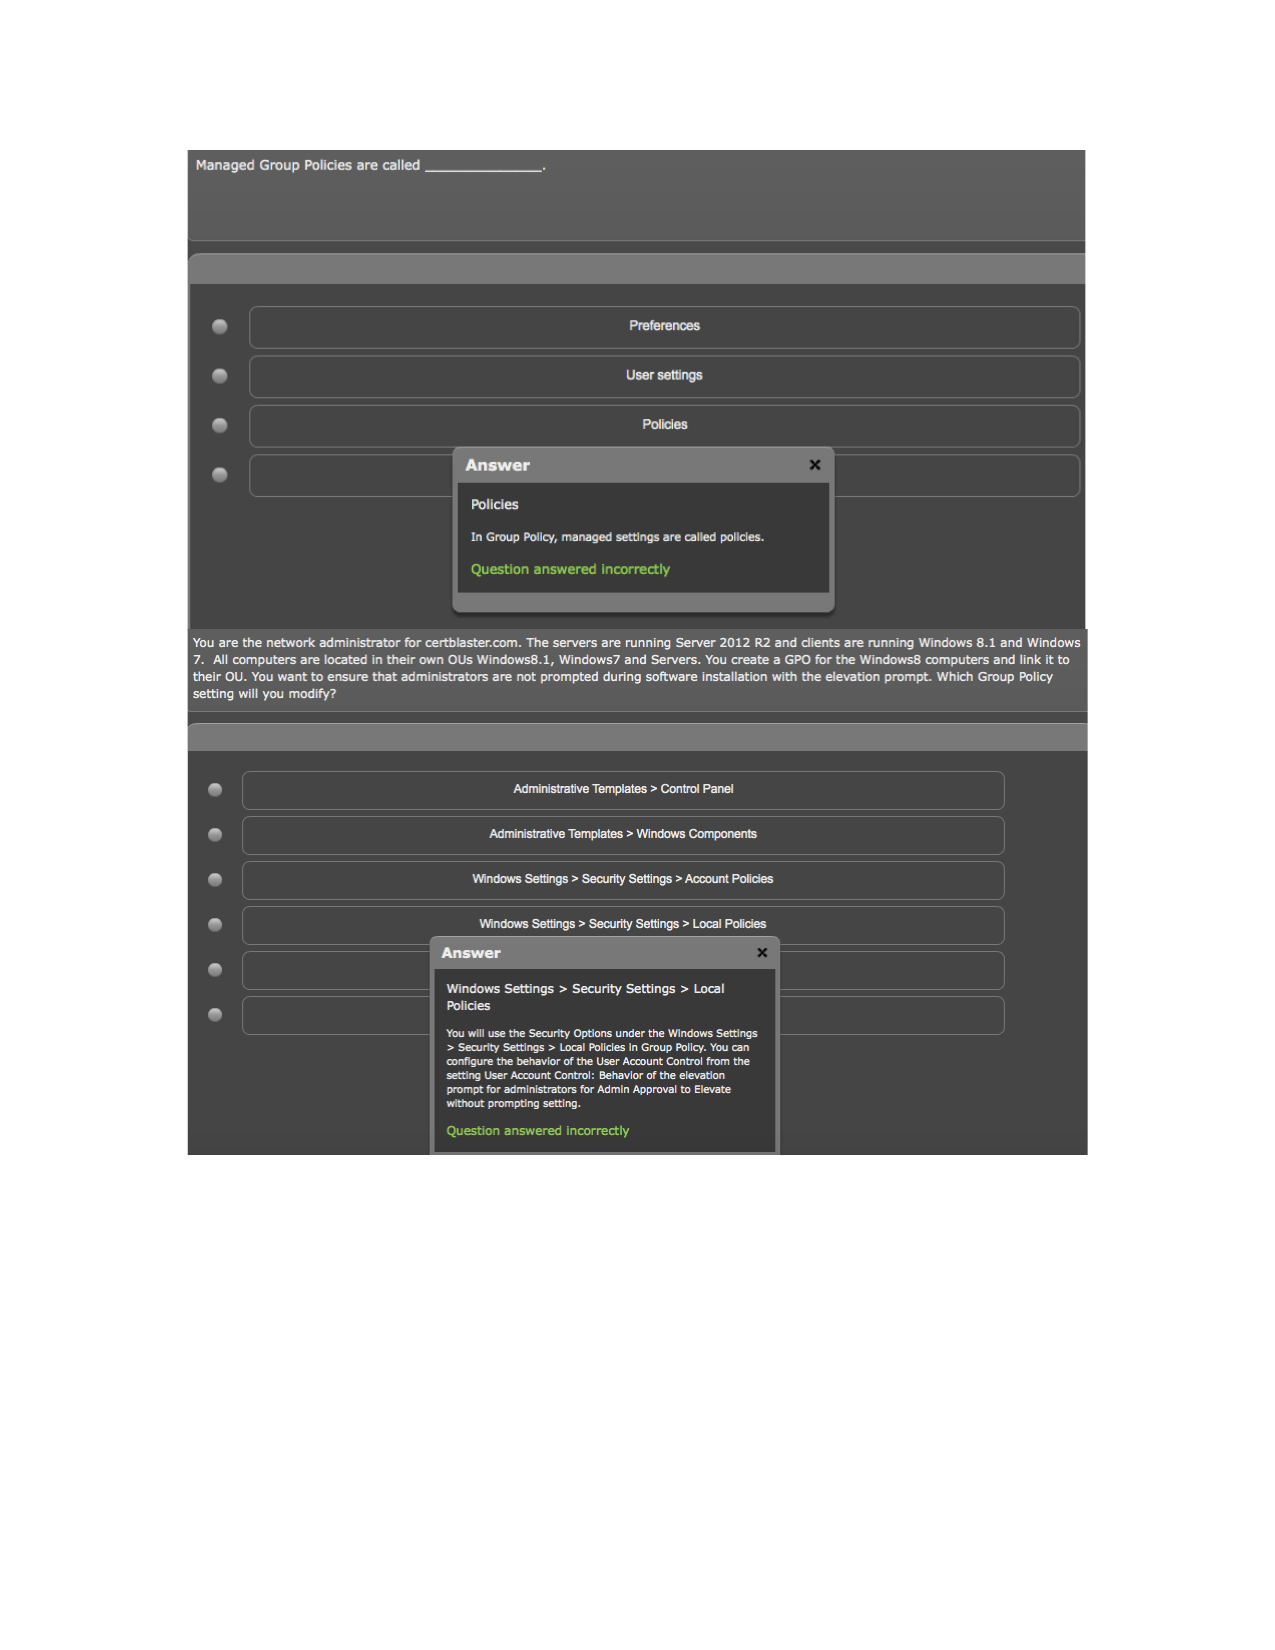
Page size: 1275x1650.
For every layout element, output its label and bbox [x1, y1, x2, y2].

picture [187, 150, 1088, 1155]
